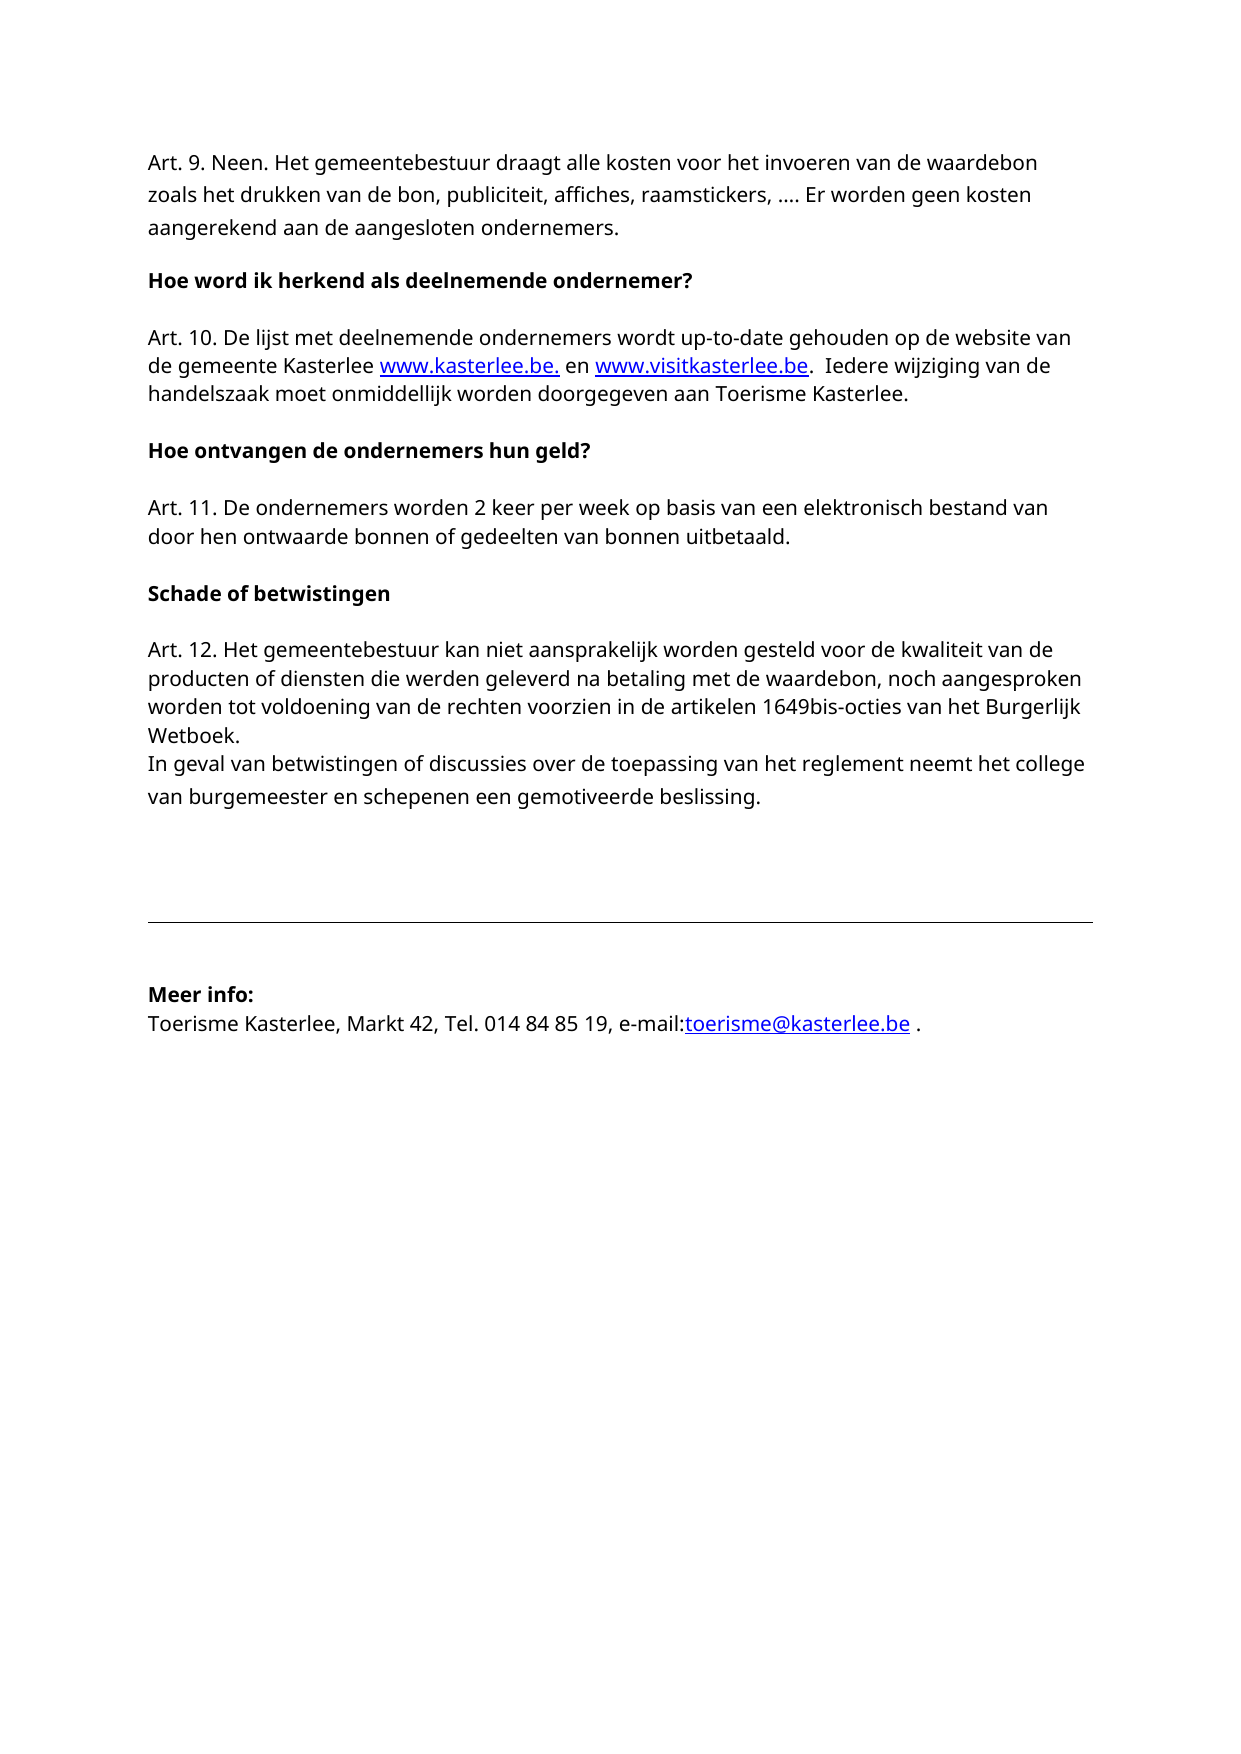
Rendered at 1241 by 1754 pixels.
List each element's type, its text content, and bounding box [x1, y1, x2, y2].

text In geval van betwistingen of discussies over de toepassing van het reglement neemt het college van burgemeester en schepenen een gemotiveerde beslissing. [148, 749, 1093, 810]
text Art. 11. De ondernemers worden 2 keer per week op basis van een elektronisch bestand van door hen ontwaarde bonnen of gedeelten van bonnen uitbetaald. [148, 493, 1093, 550]
text Hoe ontvangen de ondernemers hun geld? [148, 436, 1093, 465]
text Art. 10. De lijst met deelnemende ondernemers wordt up-to-date gehouden op de website van de gemeente Kasterlee www.kasterlee.be. en www.visitkasterlee.be. Iedere wijziging van de handelszaak moet onmiddellijk worden doorgegeven aan Toerisme Kasterlee. [148, 323, 1093, 408]
text Schade of betwistingen [148, 579, 1093, 607]
text Art. 9. Neen. Het gemeentebestuur draagt alle kosten voor het invoeren van de waardebon zoals het drukken van de bon, publiciteit, affiches, raamstickers, …. Er worden geen kosten aangerekend aan de aangesloten ondernemers. [148, 148, 1093, 241]
text Art. 12. Het gemeentebestuur kan niet aansprakelijk worden gesteld voor de kwaliteit van de producten of diensten die werden geleverd na betaling met de waardebon, noch aangesproken worden tot voldoening van de rechten voorzien in de artikelen 1649bis-octies van het Burgerlijk Wetboek. [148, 636, 1093, 749]
text Meer info: [148, 980, 1093, 1009]
text Hoe word ik herkend als deelnemende ondernemer? [148, 266, 1093, 323]
text Toerisme Kasterlee, Markt 42, Tel. 014 84 85 19, e-mail:toerisme@kasterlee.be . [148, 1009, 1093, 1037]
